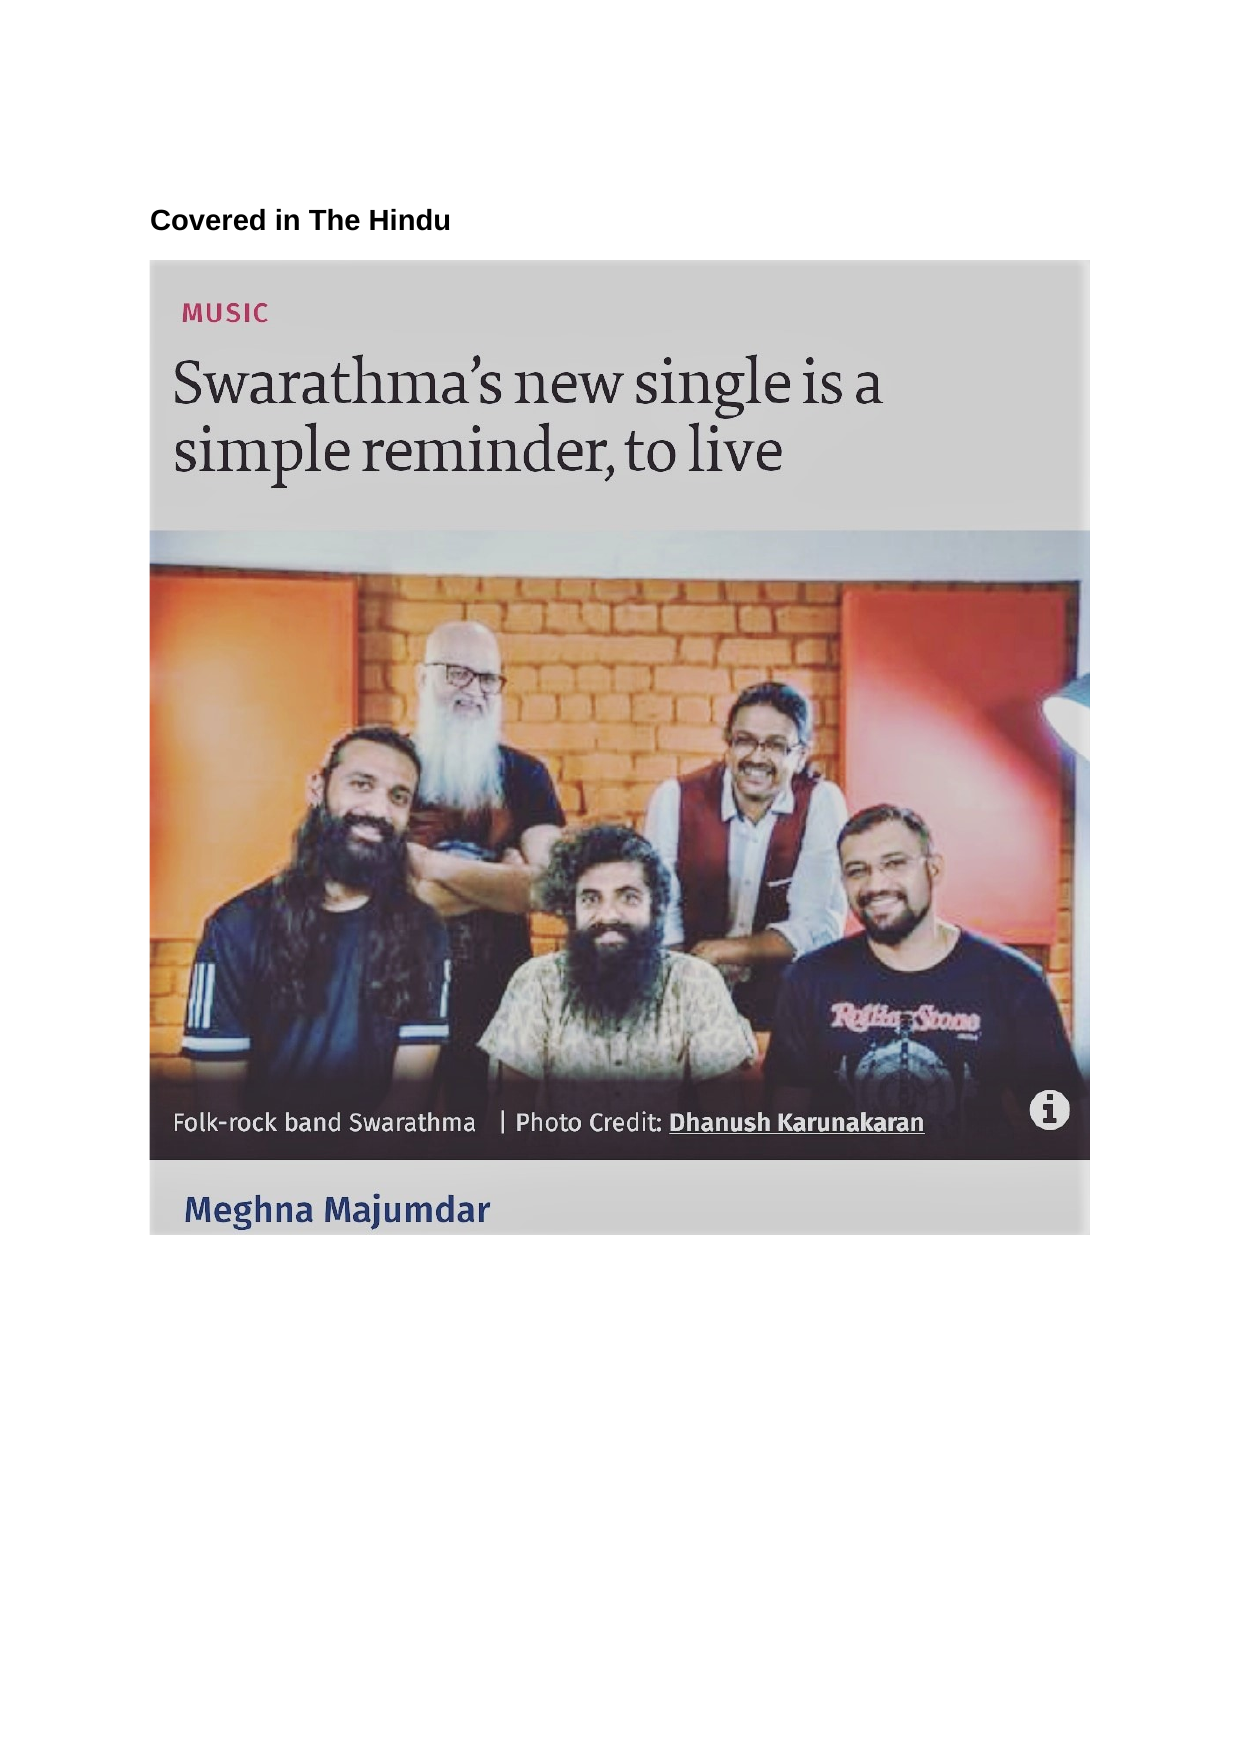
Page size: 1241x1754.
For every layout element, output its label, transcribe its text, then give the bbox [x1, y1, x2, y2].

text Covered in The Hindu [150, 203, 1090, 236]
picture [149, 260, 1090, 1235]
